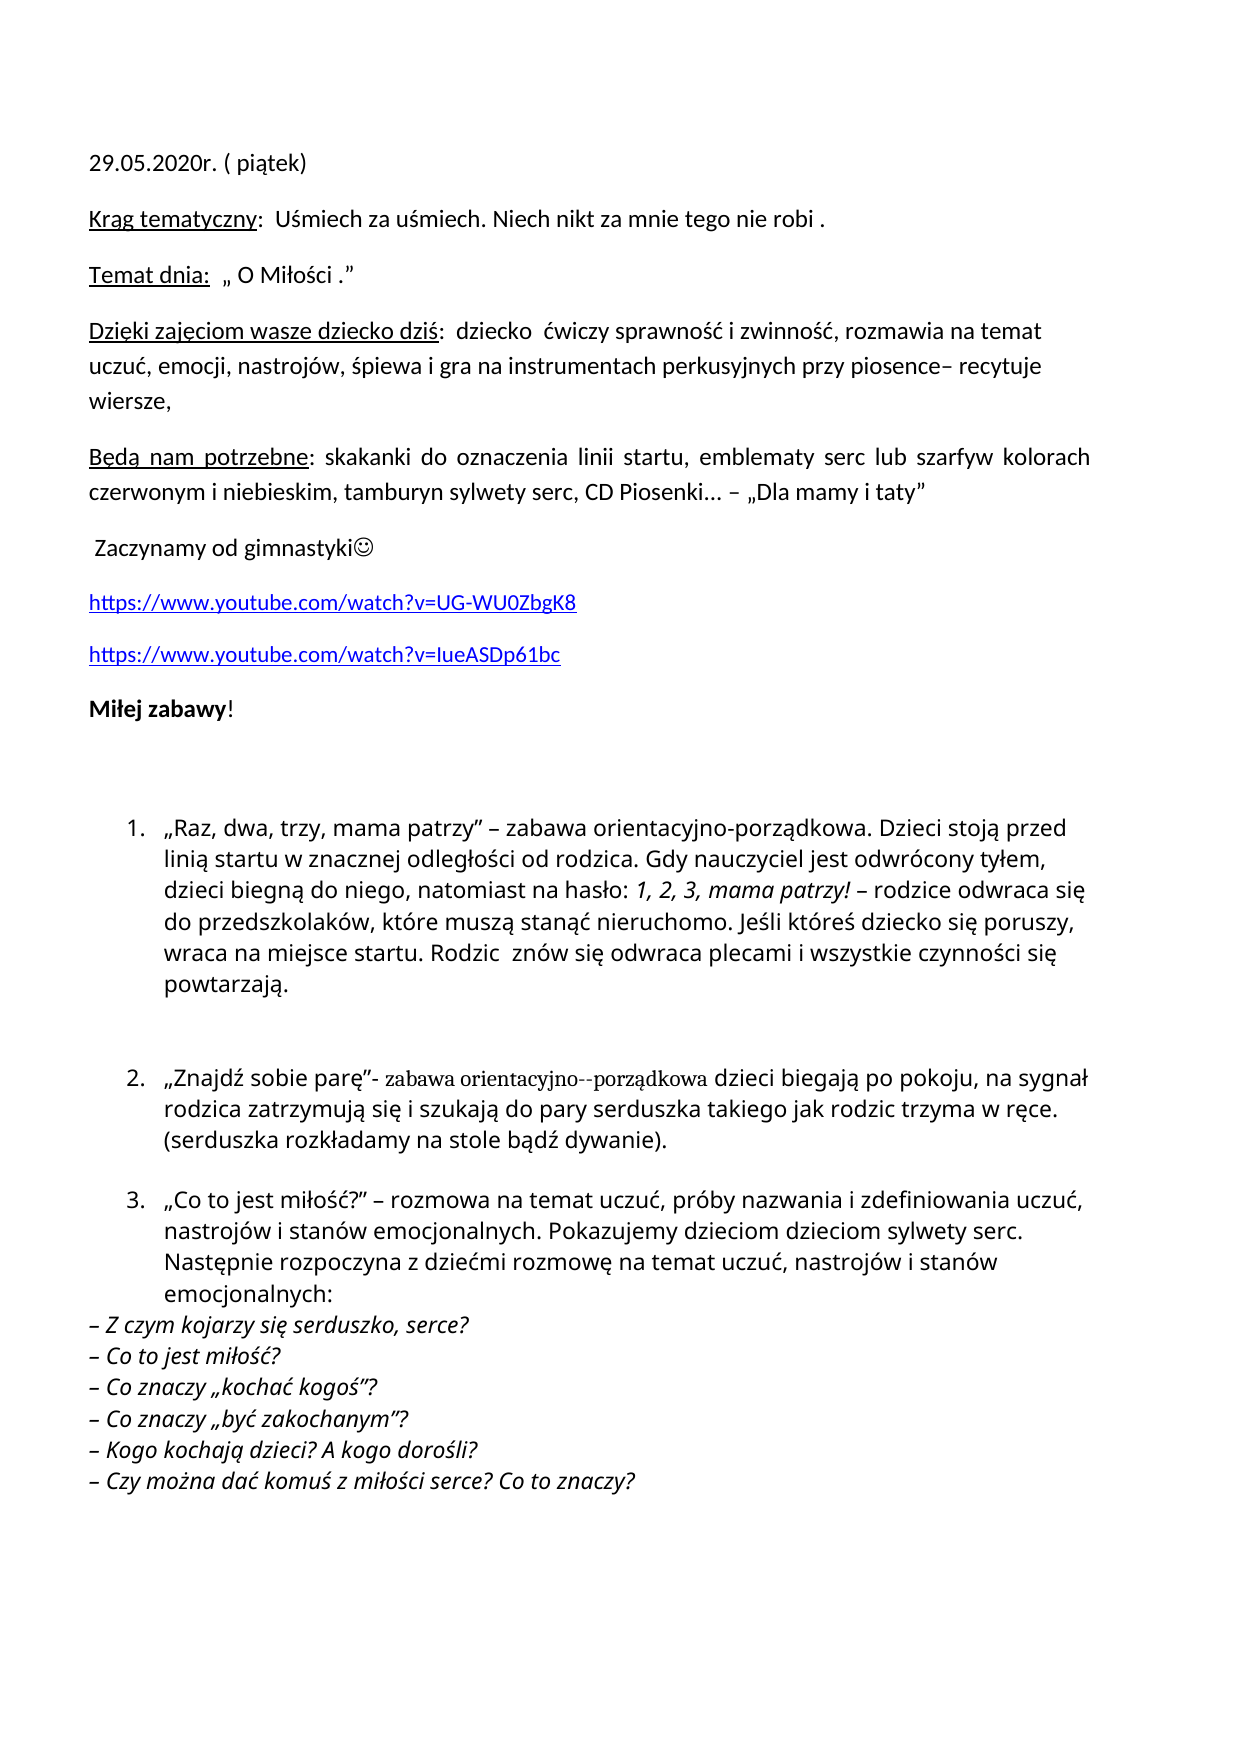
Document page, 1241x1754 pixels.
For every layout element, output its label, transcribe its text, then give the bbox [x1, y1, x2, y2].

text – Co znaczy „kochać kogoś”? [89, 1371, 1093, 1402]
text Temat dnia: „ O Miłości .” [89, 259, 1093, 290]
list „Co to jest miłość?” – rozmowa na temat uczuć, próby nazwania i zdefiniowania uczuć, nastrojów i stanów emocjonalnych. Pokazujemy dzieciom dzieciom sylwety serc. Następnie rozpoczyna z dziećmi rozmowę na temat uczuć, nastrojów i stanów emocjonalnych: [126, 1184, 1093, 1309]
text 29.05.2020r. ( piątek) [89, 148, 1093, 178]
text Miłej zabawy! [89, 694, 1093, 724]
text – Czy można dać komuś z miłości serce? Co to znaczy? [89, 1465, 1093, 1496]
text – Co to jest miłość? [89, 1340, 1093, 1371]
text Dzięki zajęciom wasze dziecko dziś: dziecko ćwiczy sprawność i zwinność, rozmawia na temat uczuć, emocji, nastrojów, śpiewa i gra na instrumentach perkusyjnych przy piosence– recytuje wiersze, [89, 315, 1093, 416]
text – Kogo kochają dzieci? A kogo dorośli? [89, 1434, 1093, 1465]
text – Z czym kojarzy się serduszko, serce? [89, 1309, 1093, 1340]
text https://www.youtube.com/watch?v=UG-WU0ZbgK8 [89, 588, 1093, 616]
text Będą nam potrzebne: skakanki do oznaczenia linii startu, emblematy serc lub szarfyw kolorach czerwonym i niebieskim, tamburyn sylwety serc, CD Piosenki... – „Dla mamy i taty” [89, 441, 1093, 506]
text – Co znaczy „być zakochanym”? [89, 1402, 1093, 1434]
list „Znajdź sobie parę”- zabawa orientacyjno--porządkowa dzieci biegają po pokoju, na sygnał rodzica zatrzymują się i szukają do pary serduszka takiego jak rodzic trzyma w ręce. (serduszka rozkładamy na stole bądź dywanie). [126, 1062, 1093, 1156]
text https://www.youtube.com/watch?v=IueASDp61bc [89, 641, 1093, 669]
list „Raz, dwa, trzy, mama patrzy” – zabawa orientacyjno-porządkowa. Dzieci stoją przed linią startu w znacznej odległości od rodzica. Gdy nauczyciel jest odwrócony tyłem, dzieci biegną do niego, natomiast na hasło: 1, 2, 3, mama patrzy! – rodzice odwraca się do przedszkolaków, które muszą stanąć nieruchomo. Jeśli któreś dziecko się poruszy, wraca na miejsce startu. Rodzic znów się odwraca plecami i wszystkie czynności się powtarzają. [126, 812, 1093, 999]
text Zaczynamy od gimnastyki [89, 532, 1093, 562]
text Krąg tematyczny: Uśmiech za uśmiech. Niech nikt za mnie tego nie robi . [89, 203, 1093, 234]
